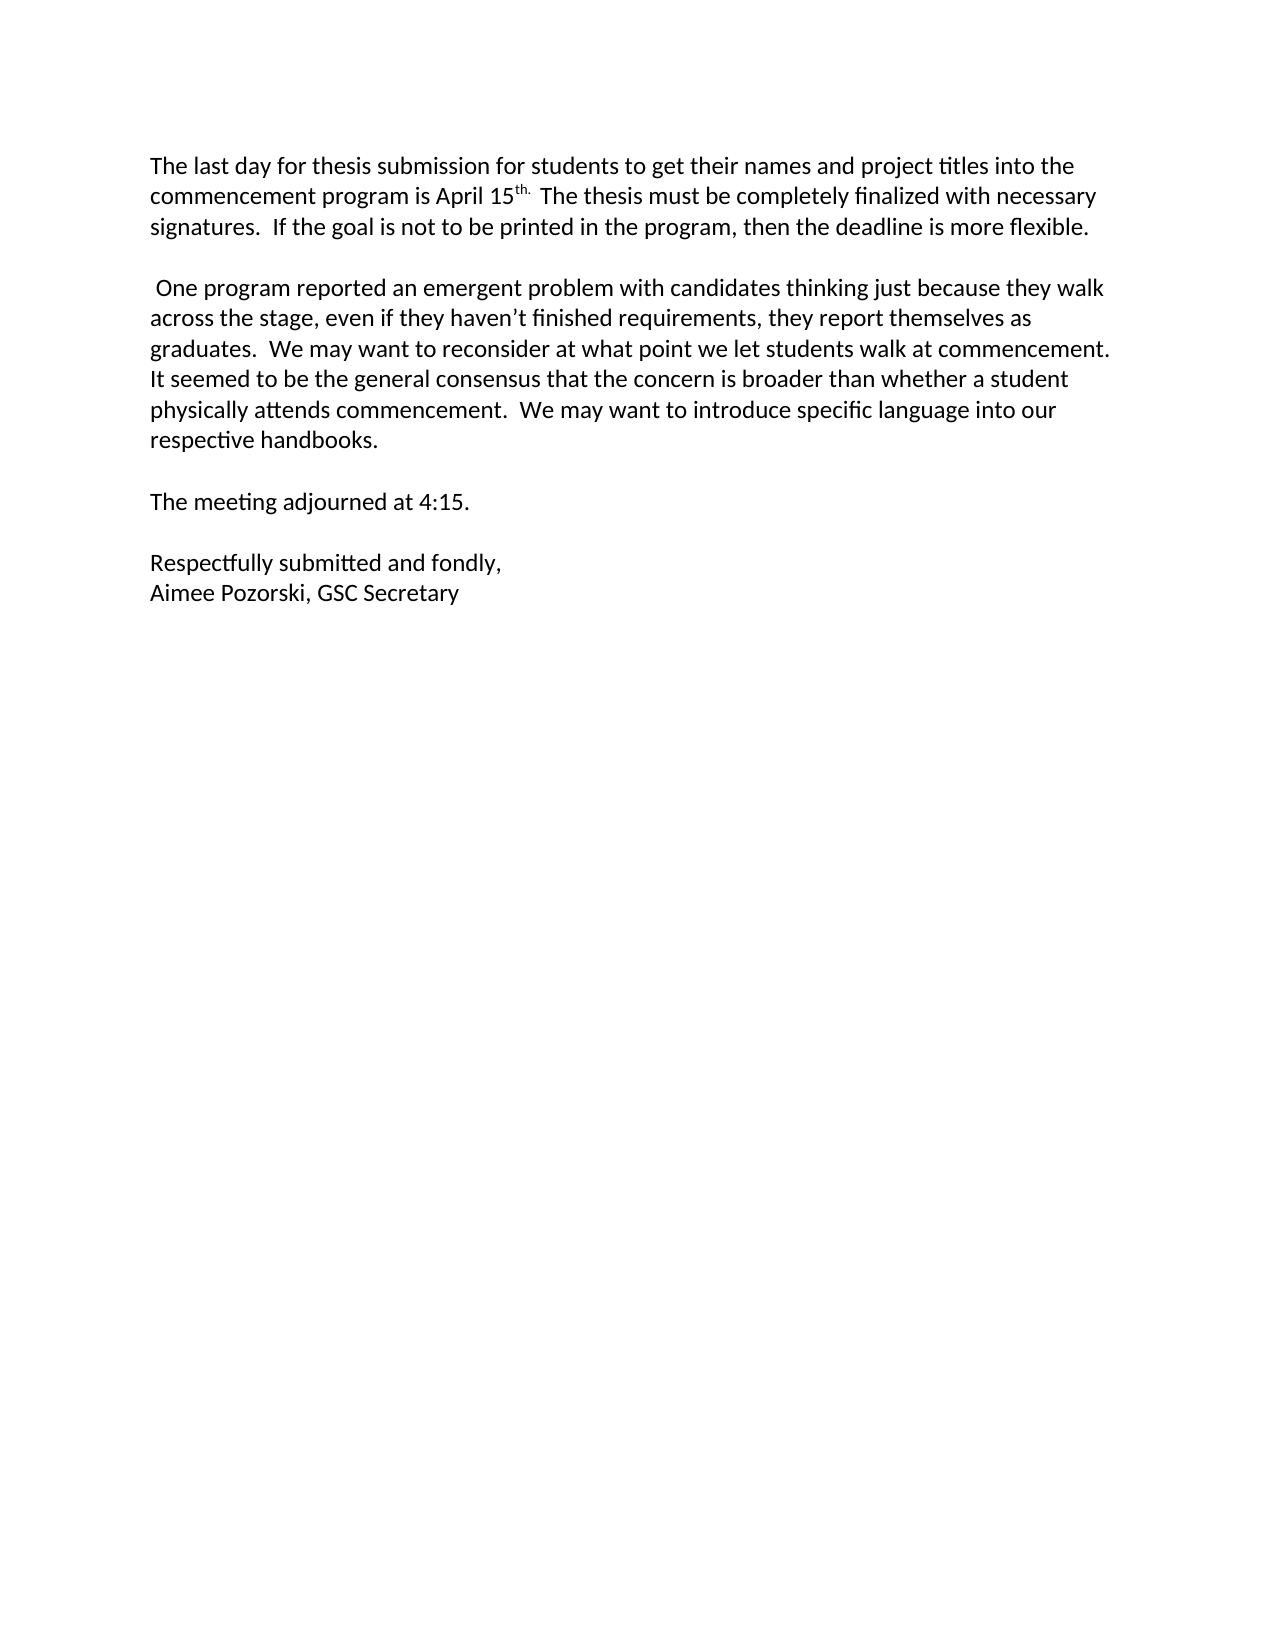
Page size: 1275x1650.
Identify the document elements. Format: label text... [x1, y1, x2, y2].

text The meeting adjourned at 4:15. [150, 486, 1125, 516]
text One program reported an emergent problem with candidates thinking just because they walk across the stage, even if they haven’t finished requirements, they report themselves as graduates. We may want to reconsider at what point we let students walk at commencement. It seemed to be the general consensus that the concern is broader than whether a student physically attends commencement. We may want to introduce specific language into our respective handbooks. [150, 272, 1125, 455]
text Aimee Pozorski, GSC Secretary [150, 577, 1125, 608]
text Respectfully submitted and fondly, [150, 547, 1125, 577]
text The last day for thesis submission for students to get their names and project titles into the commencement program is April 15th. The thesis must be completely finalized with necessary signatures. If the goal is not to be printed in the program, then the deadline is more flexible. [150, 150, 1125, 242]
